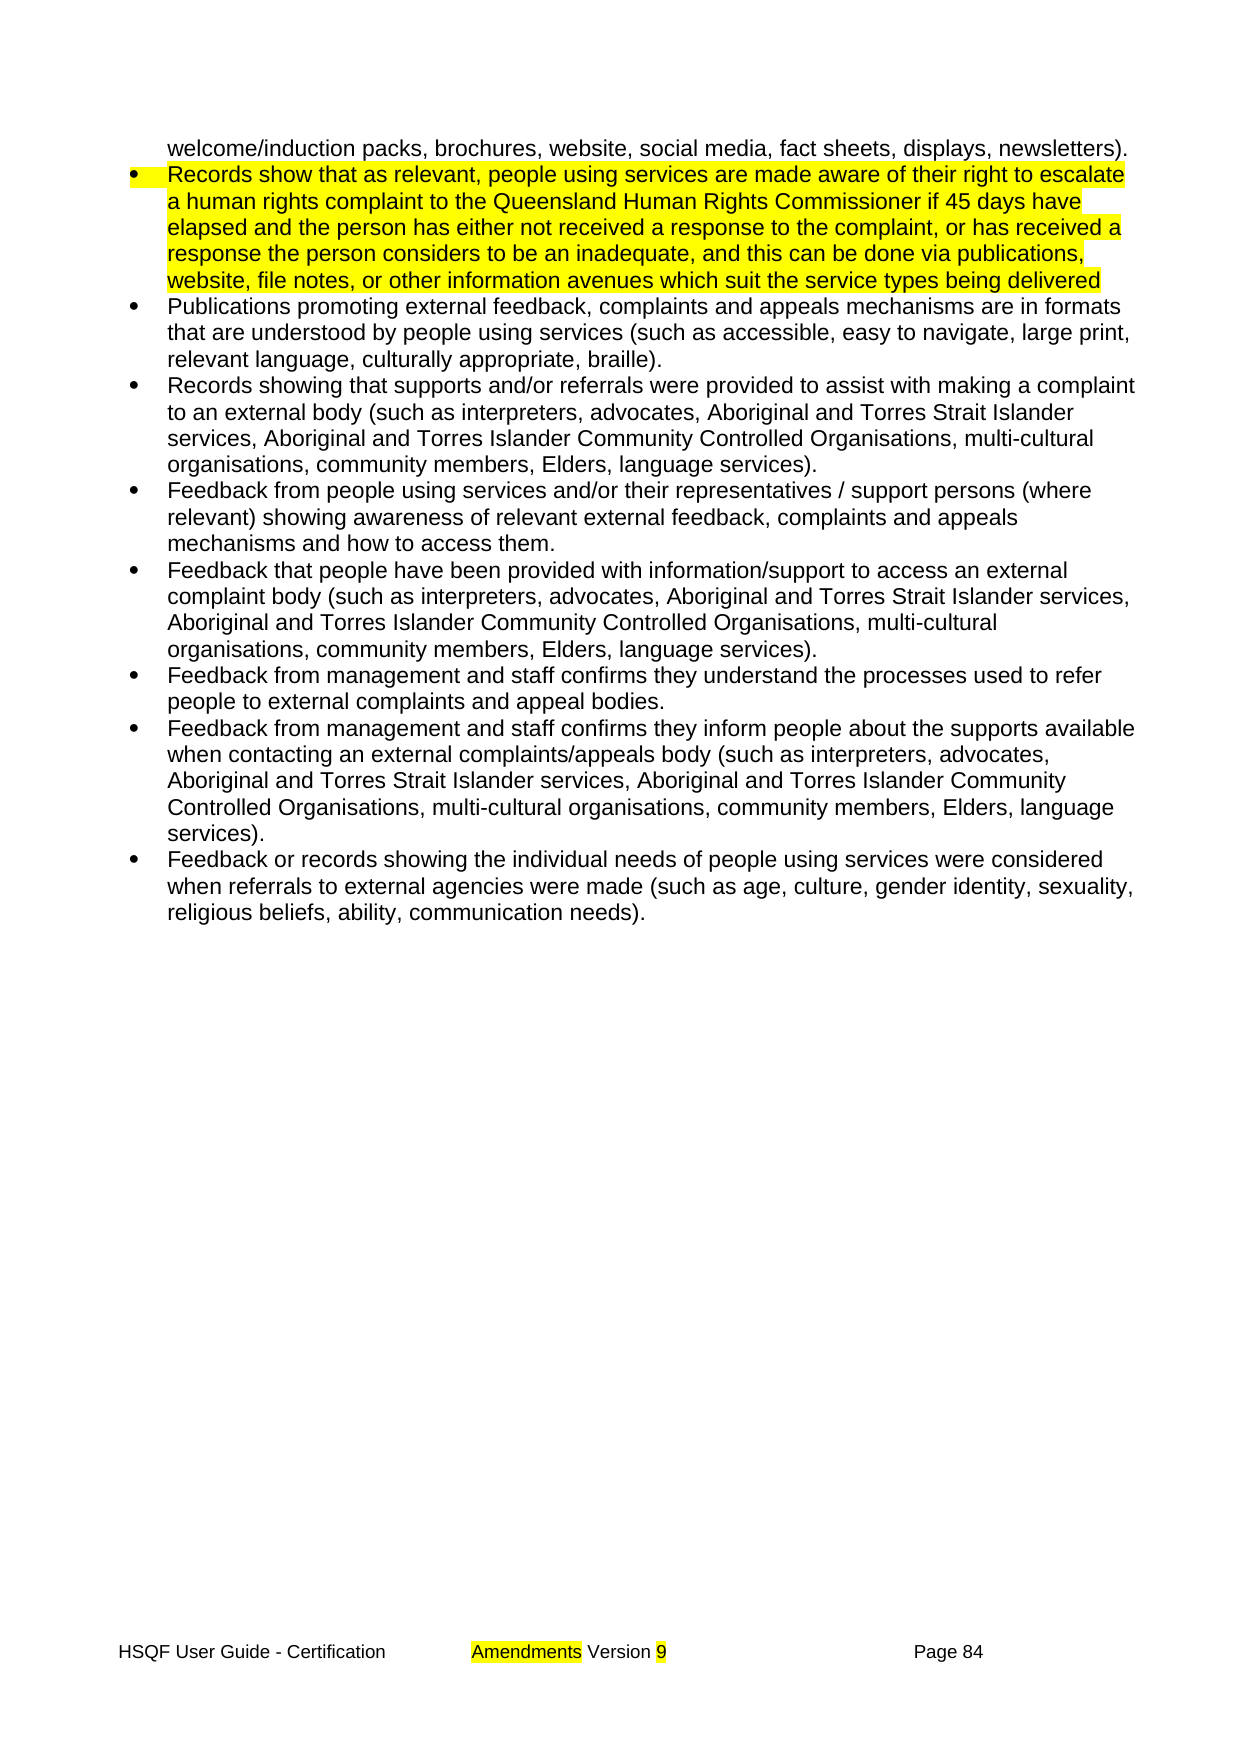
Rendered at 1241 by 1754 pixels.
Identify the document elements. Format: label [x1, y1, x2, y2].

table_cell [119, 135, 1153, 926]
